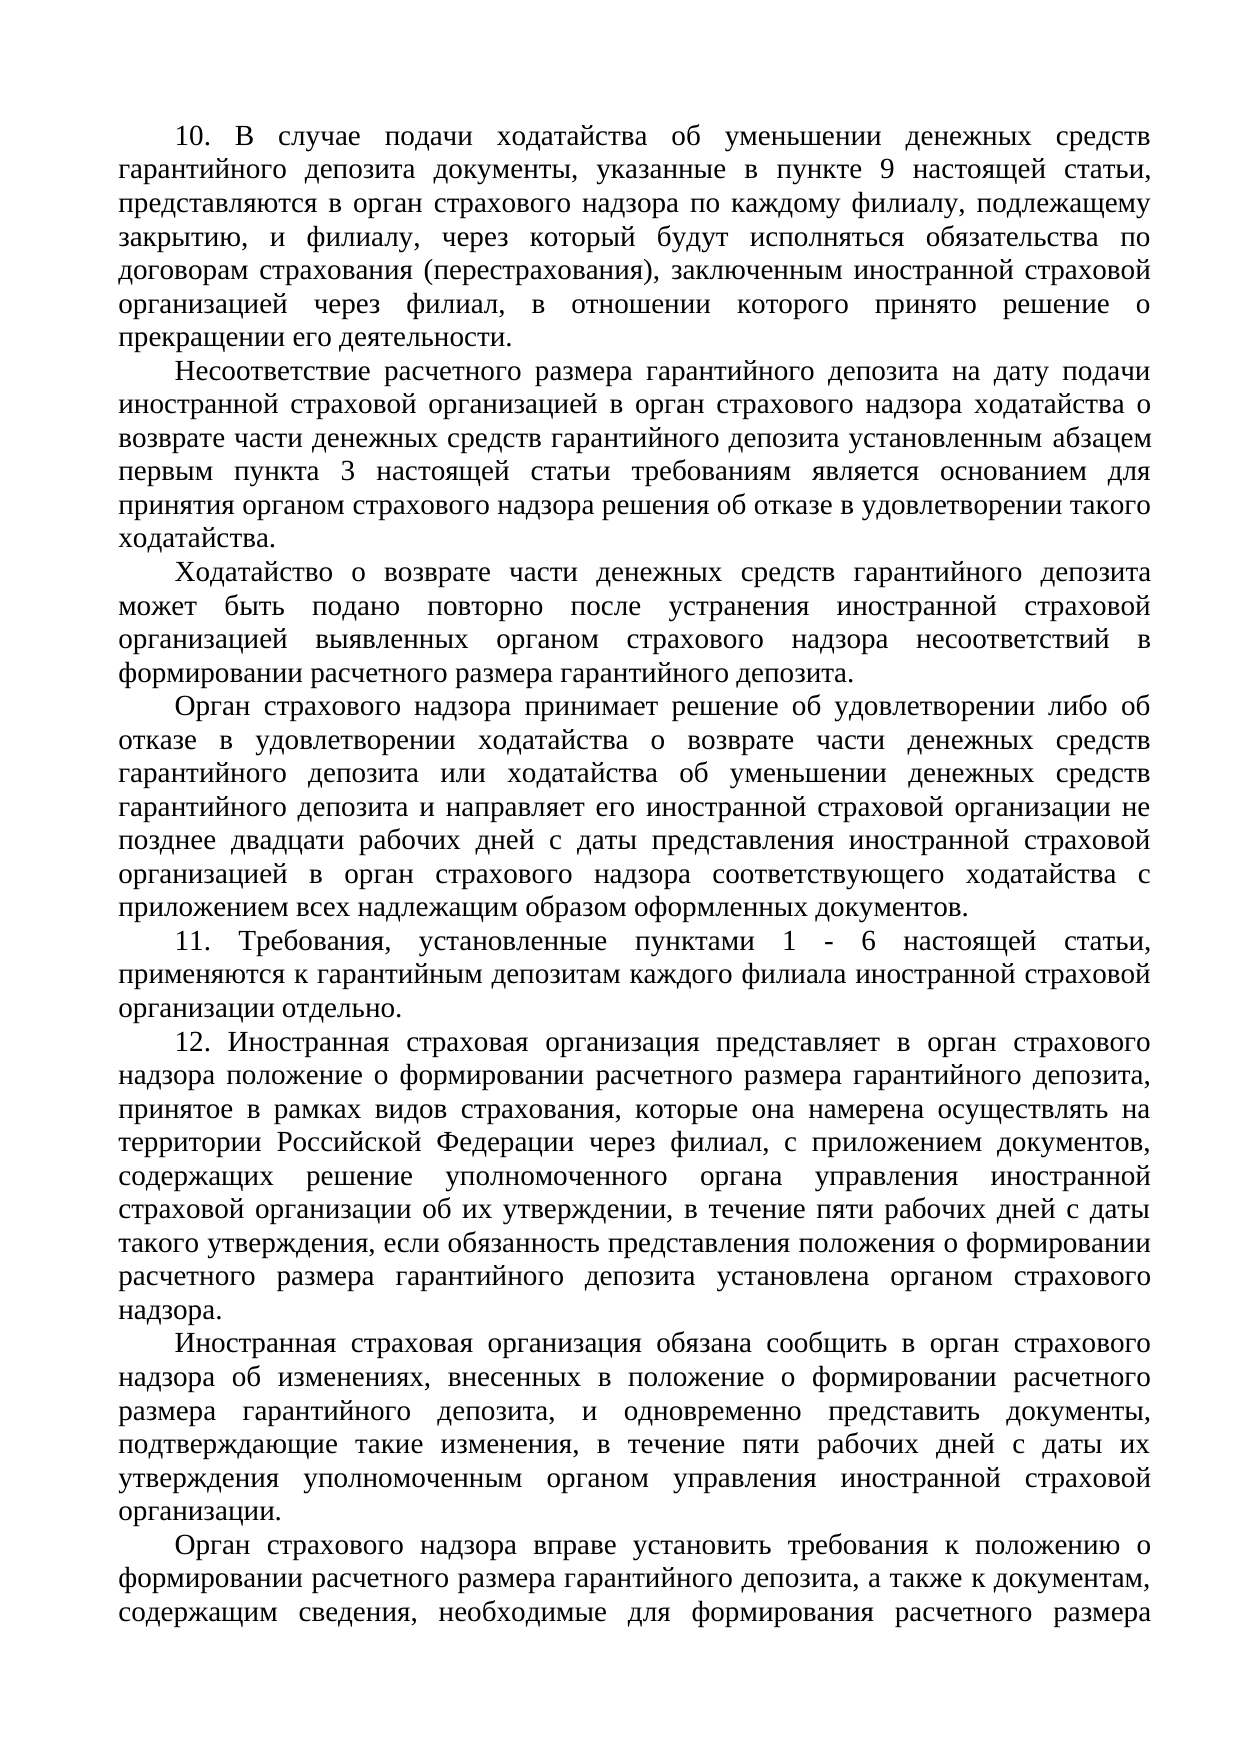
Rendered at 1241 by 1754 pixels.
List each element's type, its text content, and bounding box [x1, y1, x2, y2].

text 10. В случае подачи ходатайства об уменьшении денежных средств гарантийного депозита документы, указанные в пункте 9 настоящей статьи, представляются в орган страхового надзора по каждому филиалу, подлежащему закрытию, и филиалу, через который будут исполняться обязательства по договорам страхования (перестрахования), заключенным иностранной страховой организацией через филиал, в отношении которого принято решение о прекращении его деятельности. [118, 118, 1152, 353]
text Орган страхового надзора принимает решение об удовлетворении либо об отказе в удовлетворении ходатайства о возврате части денежных средств гарантийного депозита или ходатайства об уменьшении денежных средств гарантийного депозита и направляет его иностранной страховой организации не позднее двадцати рабочих дней с даты представления иностранной страховой организацией в орган страхового надзора соответствующего ходатайства с приложением всех надлежащим образом оформленных документов. [118, 688, 1152, 923]
text 11. Требования, установленные пунктами 1 - 6 настоящей статьи, применяются к гарантийным депозитам каждого филиала иностранной страховой организации отдельно. [118, 923, 1152, 1024]
text 12. Иностранная страховая организация представляет в орган страхового надзора положение о формировании расчетного размера гарантийного депозита, принятое в рамках видов страхования, которые она намерена осуществлять на территории Российской Федерации через филиал, с приложением документов, содержащих решение уполномоченного органа управления иностранной страховой организации об их утверждении, в течение пяти рабочих дней с даты такого утверждения, если обязанность представления положения о формировании расчетного размера гарантийного депозита установлена органом страхового надзора. [118, 1024, 1152, 1326]
text Иностранная страховая организация обязана сообщить в орган страхового надзора об изменениях, внесенных в положение о формировании расчетного размера гарантийного депозита, и одновременно представить документы, подтверждающие такие изменения, в течение пяти рабочих дней с даты их утверждения уполномоченным органом управления иностранной страховой организации. [118, 1326, 1152, 1527]
text Ходатайство о возврате части денежных средств гарантийного депозита может быть подано повторно после устранения иностранной страховой организацией выявленных органом страхового надзора несоответствий в формировании расчетного размера гарантийного депозита. [118, 554, 1152, 688]
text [118, 1527, 1152, 1627]
text Несоответствие расчетного размера гарантийного депозита на дату подачи иностранной страховой организацией в орган страхового надзора ходатайства о возврате части денежных средств гарантийного депозита установленным абзацем первым пункта 3 настоящей статьи требованиям является основанием для принятия органом страхового надзора решения об отказе в удовлетворении такого ходатайства. [118, 353, 1152, 554]
